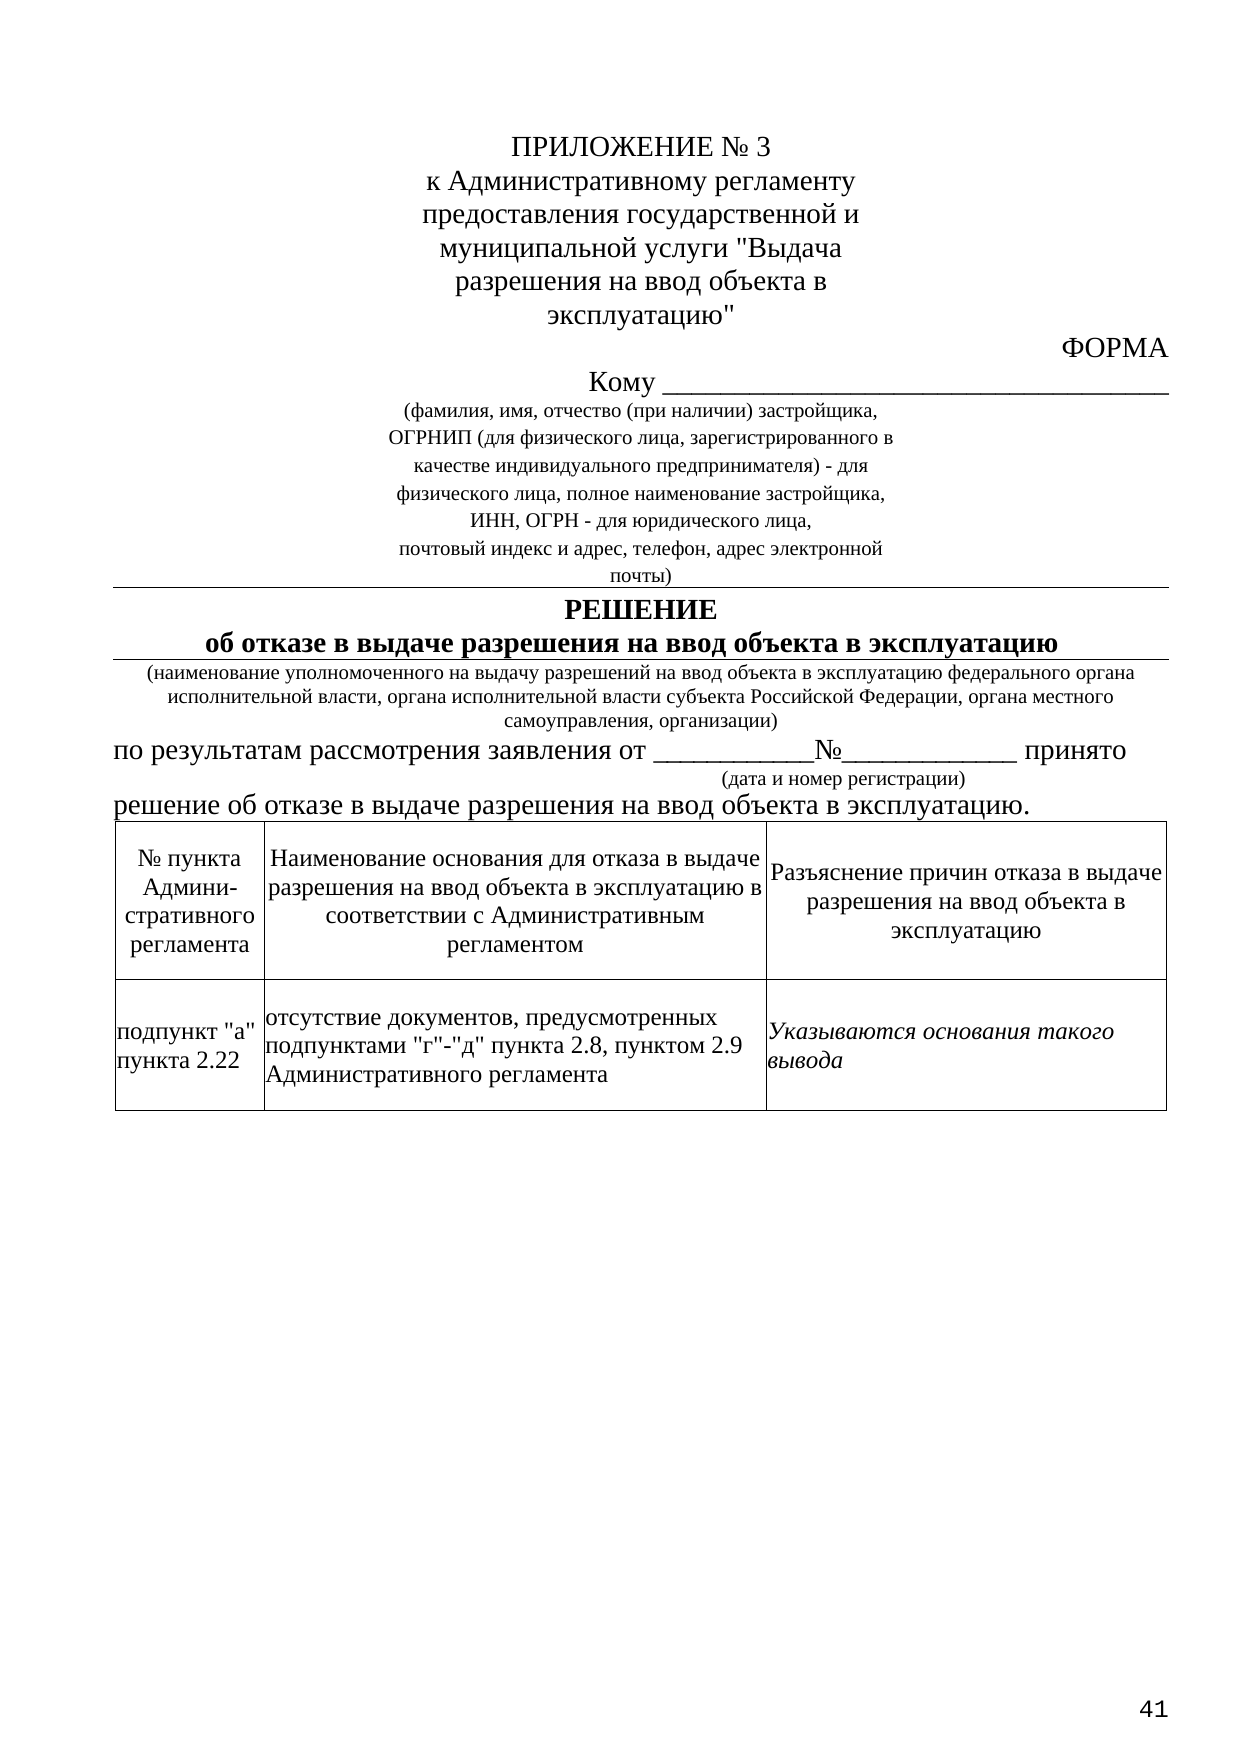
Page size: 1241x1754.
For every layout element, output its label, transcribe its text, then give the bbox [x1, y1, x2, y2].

text Кому [113, 364, 1169, 398]
text ПРИЛОЖЕНИЕ № 3 к Административному регламенту предоставления государственной и муниципальной услуги "Выдача разрешения на ввод объекта в эксплуатацию" [113, 129, 1169, 331]
text (фамилия, имя, отчество (при наличии) застройщика, ОГРНИП (для физического лица, зарегистрированного в качестве индивидуального предпринимателя) - для физического лица, полное наименование застройщика, ИНН, ОГРН - для юридического лица, почтовый индекс и адрес, телефон, адрес электронной почты) [113, 398, 1169, 587]
table_cell подпункт "а" пункта 2.22 [116, 980, 264, 1110]
table_header № пункта Административного регламента [116, 822, 264, 979]
text (наименование уполномоченного на выдачу разрешений на ввод объекта в эксплуатацию федерального органа исполнительной власти, органа исполнительной власти субъекта Российской Федерации, органа местного самоуправления, организации) [113, 660, 1169, 732]
text (дата и номер регистрации) [721, 766, 1169, 790]
text РЕШЕНИЕ [113, 592, 1169, 626]
text решение об отказе в выдаче разрешения на ввод объекта в эксплуатацию. [113, 790, 1169, 821]
text ФОРМА [113, 331, 1169, 364]
table_cell Указываются основания такого вывода [767, 980, 1166, 1110]
table_header Разъяснение причин отказа в выдаче разрешения на ввод объекта в эксплуатацию [767, 822, 1166, 979]
text по результатам рассмотрения заявления от № принято [113, 732, 1169, 766]
text об отказе в выдаче разрешения на ввод объекта в эксплуатацию [113, 626, 1169, 659]
table_header Наименование основания для отказа в выдаче разрешения на ввод объекта в эксплуатацию в соответствии с Административным регламентом [265, 822, 766, 979]
table_cell отсутствие документов, предусмотренных подпунктами "г"-"д" пункта 2.8, пунктом 2.9 Административного регламента [265, 980, 766, 1110]
